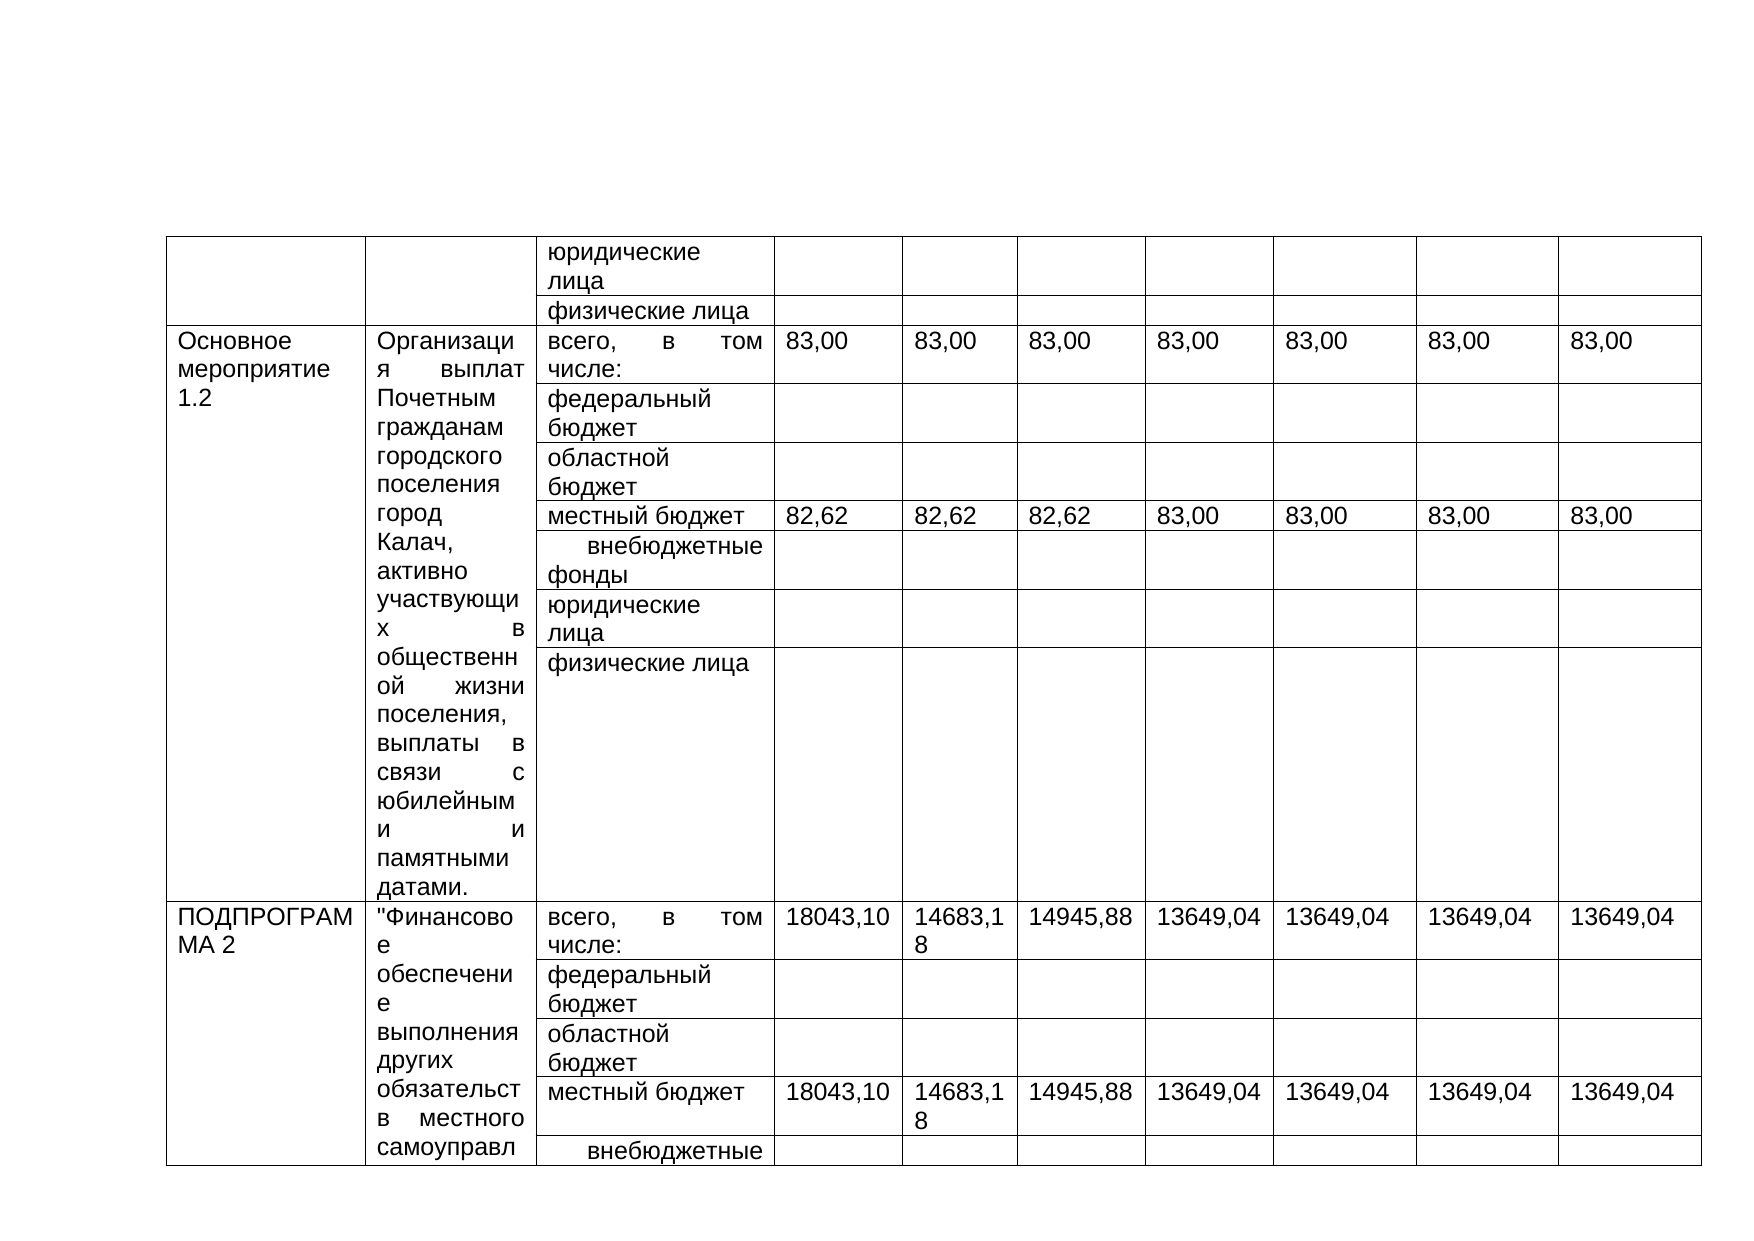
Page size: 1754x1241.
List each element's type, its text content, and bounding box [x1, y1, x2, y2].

table_cell [1018, 648, 1145, 901]
table_cell [1146, 296, 1273, 324]
table_cell [1146, 443, 1273, 500]
table_cell [1274, 960, 1416, 1018]
table_cell [775, 443, 902, 500]
table_cell [1274, 1019, 1416, 1076]
table_cell [1146, 590, 1273, 647]
table_cell областной бюджет [537, 1019, 774, 1076]
table_cell 13649,04 [1274, 1077, 1416, 1135]
table_cell 83,00 [1417, 501, 1558, 530]
table_cell [1018, 531, 1145, 588]
table_cell [1417, 648, 1558, 901]
table_cell [775, 531, 902, 588]
table_cell [1559, 960, 1701, 1018]
table_cell 83,00 [1274, 501, 1416, 530]
table_cell физические лица [537, 296, 774, 324]
table_cell 83,00 [1274, 326, 1416, 383]
table_cell [1018, 590, 1145, 647]
table_cell [1146, 1019, 1273, 1076]
table_cell юридические лица [537, 237, 774, 295]
table_cell [903, 1136, 1017, 1164]
table_cell местный бюджет [537, 501, 774, 530]
table_cell всего, в том числе: [537, 326, 774, 383]
table_cell [1417, 296, 1558, 324]
table_cell 83,00 [1146, 326, 1273, 383]
table_cell [1146, 648, 1273, 901]
table_cell 13649,04 [1417, 902, 1558, 959]
table_cell 14683,18 [903, 1077, 1017, 1135]
table_cell [903, 443, 1017, 500]
table_cell [1274, 237, 1416, 295]
table_cell 13649,04 [1559, 1077, 1701, 1135]
table_cell [775, 648, 902, 901]
table_cell федеральный бюджет [537, 384, 774, 442]
table_cell [1559, 648, 1701, 901]
table_cell 13649,04 [1559, 902, 1701, 959]
table_cell внебюджетные фонды [537, 531, 774, 588]
table_cell [903, 1019, 1017, 1076]
table_cell [1559, 1136, 1701, 1164]
table_cell Основное мероприятие 1.2 [167, 326, 365, 901]
table_cell [1274, 384, 1416, 442]
table_cell [775, 590, 902, 647]
table_cell [1274, 590, 1416, 647]
table_cell 83,00 [1146, 501, 1273, 530]
table_cell 82,62 [903, 501, 1017, 530]
table_cell [903, 384, 1017, 442]
table_cell [1274, 443, 1416, 500]
table_cell 13649,04 [1274, 902, 1416, 959]
table_cell 18043,10 [775, 1077, 902, 1135]
table_cell [775, 237, 902, 295]
table_cell [1274, 648, 1416, 901]
table_cell "Финансовое обеспечение выполнения других обязательств местного самоуправления городского поселения город Калач, расходы которых не учтены в других программах муниципальной программы" [366, 902, 536, 1164]
table_cell [1417, 237, 1558, 295]
table_cell 14683,18 [903, 902, 1017, 959]
table_cell 83,00 [1559, 501, 1701, 530]
table_cell [1417, 443, 1558, 500]
table_cell [775, 296, 902, 324]
table_cell [1417, 1019, 1558, 1076]
table_cell [903, 960, 1017, 1018]
table_cell [1018, 443, 1145, 500]
table_cell [1146, 531, 1273, 588]
table_cell [903, 531, 1017, 588]
table_cell областной бюджет [537, 443, 774, 500]
table_cell 13649,04 [1146, 1077, 1273, 1135]
table_cell [1559, 443, 1701, 500]
table_cell физические лица [537, 648, 774, 901]
table_cell 83,00 [903, 326, 1017, 383]
table_cell 13649,04 [1417, 1077, 1558, 1135]
table_cell [1018, 237, 1145, 295]
table_cell юридические лица [537, 590, 774, 647]
table_cell 13649,04 [1146, 902, 1273, 959]
table_cell [1146, 1136, 1273, 1164]
table_cell [1146, 960, 1273, 1018]
table_cell местный бюджет [537, 1077, 774, 1135]
table_cell [1559, 590, 1701, 647]
table_cell [1018, 296, 1145, 324]
table_cell [1417, 590, 1558, 647]
table_cell 83,00 [1417, 326, 1558, 383]
table_cell [1274, 531, 1416, 588]
table_cell внебюджетные фонды [537, 1136, 774, 1164]
table_cell 83,00 [775, 326, 902, 383]
table_cell [1146, 237, 1273, 295]
table_cell [1018, 960, 1145, 1018]
table_cell Организация выплат Почетным гражданам городского поселения город Калач, активно участвующих в общественной жизни поселения, выплаты в связи с юбилейными и памятными датами. [366, 326, 536, 901]
table_cell [903, 237, 1017, 295]
table_cell [775, 384, 902, 442]
table_cell [1274, 296, 1416, 324]
table_cell [1146, 384, 1273, 442]
table_cell [1417, 960, 1558, 1018]
table_cell [1018, 1136, 1145, 1164]
table_cell 83,00 [1559, 326, 1701, 383]
table_cell [903, 590, 1017, 647]
table_cell 14945,88 [1018, 902, 1145, 959]
table_cell ПОДПРОГРАММА 2 [167, 902, 365, 1164]
table_cell [1018, 384, 1145, 442]
table_cell федеральный бюджет [537, 960, 774, 1018]
table_cell 14945,88 [1018, 1077, 1145, 1135]
table_cell 83,00 [1018, 326, 1145, 383]
table_cell 18043,10 [775, 902, 902, 959]
table_cell [775, 1136, 902, 1164]
table_cell [1417, 1136, 1558, 1164]
table_cell [1018, 1019, 1145, 1076]
table_cell [1417, 531, 1558, 588]
table_cell [903, 648, 1017, 901]
table_cell [1559, 296, 1701, 324]
table_cell всего, в том числе: [537, 902, 774, 959]
table_cell [1559, 237, 1701, 295]
table_cell 82,62 [1018, 501, 1145, 530]
table_cell [1559, 1019, 1701, 1076]
table_cell [1559, 384, 1701, 442]
table_cell [1417, 384, 1558, 442]
table_cell 82,62 [775, 501, 902, 530]
table_cell [775, 960, 902, 1018]
table_cell [903, 296, 1017, 324]
table_cell [1559, 531, 1701, 588]
table_cell [1274, 1136, 1416, 1164]
table_cell [775, 1019, 902, 1076]
